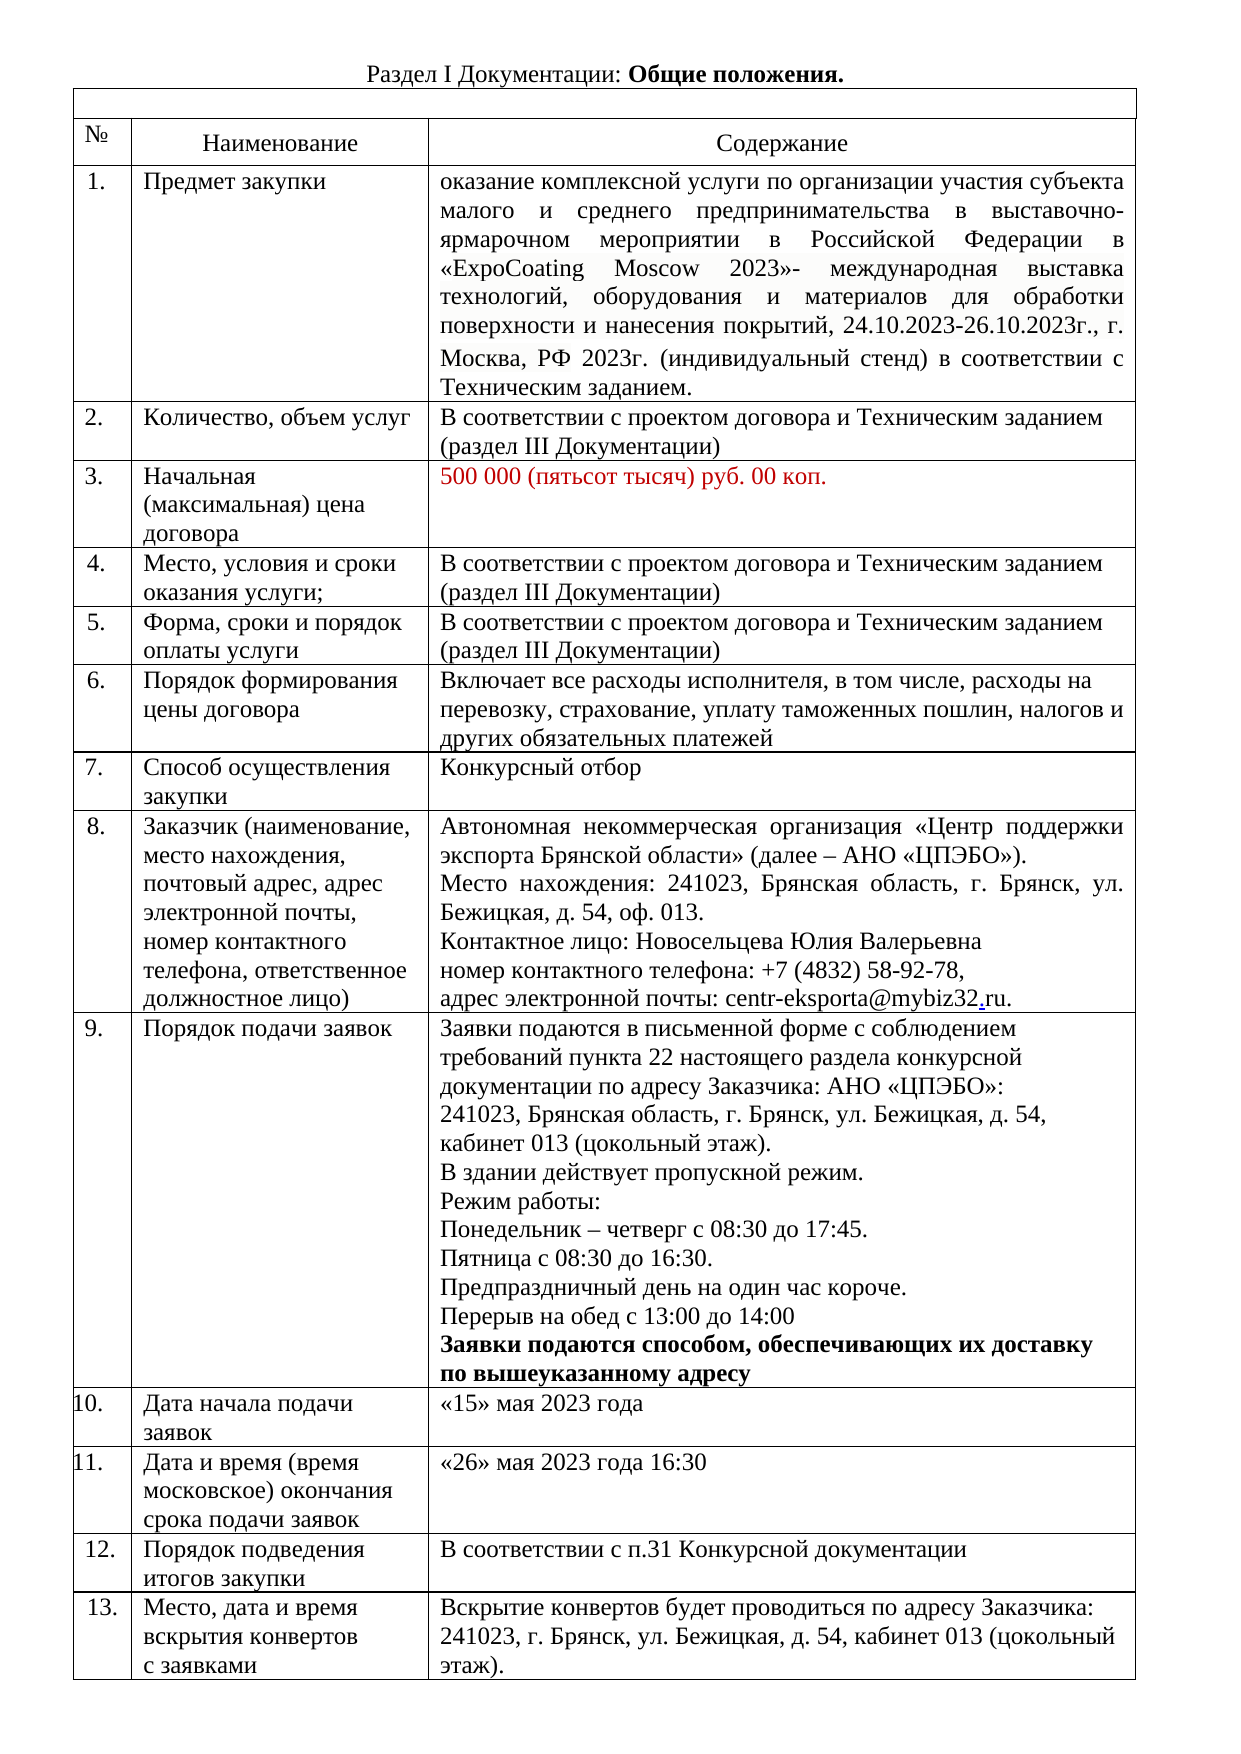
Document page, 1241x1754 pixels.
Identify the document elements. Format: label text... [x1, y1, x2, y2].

table_cell Дата начала подачи заявок [132, 1388, 428, 1446]
table_cell В соответствии с проектом договора и Техническим заданием (раздел III Документации) [429, 548, 1135, 606]
table_cell В соответствии с проектом договора и Техническим заданием (раздел III Документации) [429, 607, 1135, 664]
table_cell [74, 665, 131, 751]
table_cell [74, 753, 131, 810]
table_cell Количество, объем услуг [132, 402, 428, 460]
table_cell [74, 548, 131, 606]
table_cell Содержание [429, 119, 1135, 165]
table_cell Предмет закупки [132, 166, 428, 401]
table_cell Порядок формирования цены договора [132, 665, 428, 751]
table_cell [74, 1447, 131, 1533]
table_cell Дата и время (время московское) окончания срока подачи заявок [132, 1447, 428, 1533]
table_cell Место, условия и сроки оказания услуги; [132, 548, 428, 606]
table_cell Начальная (максимальная) цена договора [132, 461, 428, 547]
table_cell Наименование [132, 119, 428, 165]
table_cell [74, 1593, 131, 1679]
table_cell оказание комплексной услуги по организации участия субъекта малого и среднего предпринимательства в выставочно-ярмарочном мероприятии в Российской Федерации в «ExpoCoating Moscow 2023»- международная выставка технологий, оборудования и материалов для обработки поверхности и нанесения покрытий, 24.10.2023-26.10.2023г., г. Москва, РФ 2023г. (индивидуальный стенд) в соответствии с Техническим заданием. [429, 166, 1135, 401]
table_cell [429, 1593, 1135, 1679]
table_cell [74, 1388, 131, 1446]
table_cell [132, 1593, 428, 1679]
text Раздел I Документации: Общие положения. [73, 59, 1137, 88]
table_cell [74, 1013, 131, 1387]
table_cell [74, 166, 131, 401]
table_cell «15» мая 2023 года [429, 1388, 1135, 1446]
table_cell [74, 1534, 131, 1591]
table_cell Конкурсный отбор [429, 753, 1135, 810]
table_cell Заказчик (наименование, место нахождения, почтовый адрес, адрес электронной почты, номер контактного телефона, ответственное должностное лицо) [132, 811, 428, 1012]
table_header [74, 89, 1136, 118]
table_cell «26» мая 2023 года 16:30 [429, 1447, 1135, 1533]
table_cell В соответствии с проектом договора и Техническим заданием (раздел III Документации) [429, 402, 1135, 460]
table_cell В соответствии с п.31 Конкурсной документации [429, 1534, 1135, 1591]
table_cell Порядок подачи заявок [132, 1013, 428, 1387]
table_cell Порядок подведения итогов закупки [132, 1534, 428, 1591]
table_cell [74, 607, 131, 664]
table_cell [74, 811, 131, 1012]
table_cell Способ осуществления закупки [132, 753, 428, 810]
table_cell № [74, 119, 131, 165]
table_cell Форма, сроки и порядок оплаты услуги [132, 607, 428, 664]
table_cell Заявки подаются в письменной форме с соблюдением требований пункта 22 настоящего раздела конкурсной документации по адресу Заказчика: АНО «ЦПЭБО»: 241023, Брянская область, г. Брянск, ул. Бежицкая, д. 54, кабинет 013 (цокольный этаж). В здании действует пропускной режим. Режим работы: Понедельник – четверг с 08:30 до 17:45. Пятница с 08:30 до 16:30. Предпраздничный день на один час короче. Перерыв на обед с 13:00 до 14:00 Заявки подаются способом, обеспечивающих их доставку по вышеуказанному адресу [429, 1013, 1135, 1387]
table_cell 500 000 (пятьсот тысяч) руб. 00 коп. [429, 461, 1135, 547]
table_cell [74, 461, 131, 547]
table_cell Включает все расходы исполнителя, в том числе, расходы на перевозку, страхование, уплату таможенных пошлин, налогов и других обязательных платежей [429, 665, 1135, 751]
table_cell [74, 402, 131, 460]
table_cell Автономная некоммерческая организация «Центр поддержки экспорта Брянской области» (далее – АНО «ЦПЭБО»). Место нахождения: 241023, Брянская область, г. Брянск, ул. Бежицкая, д. 54, оф. 013. Контактное лицо: Новосельцева Юлия Валерьевна номер контактного телефона: +7 (4832) 58-92-78, адрес электронной почты: centr-eksporta@mybiz32.ru. [429, 811, 1135, 1012]
